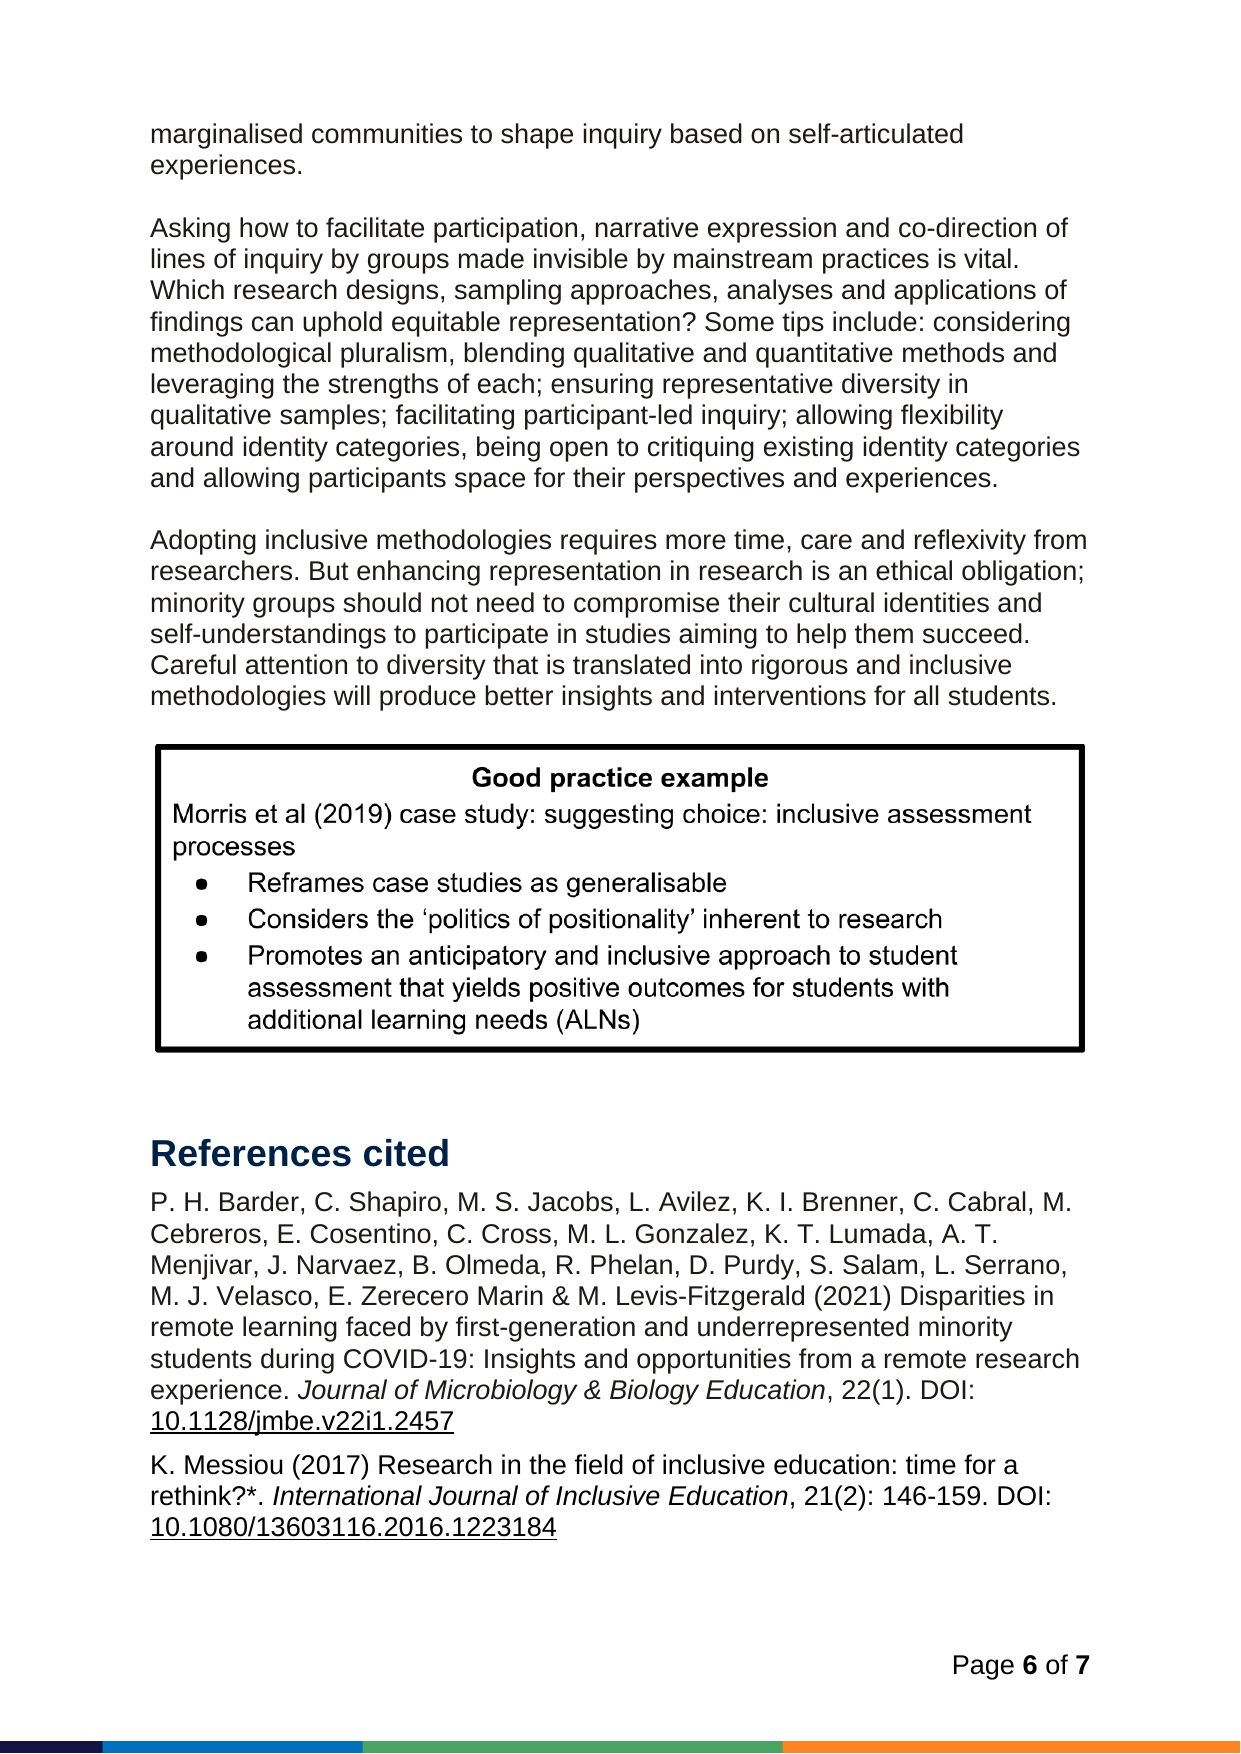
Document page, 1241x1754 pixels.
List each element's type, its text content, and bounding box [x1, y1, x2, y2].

subtitle References cited [150, 1131, 1090, 1174]
picture [0, 1741, 1241, 1753]
text P. H. Barder, C. Shapiro, M. S. Jacobs, L. Avilez, K. I. Brenner, C. Cabral, M. Cebreros, E. Cosentino, C. Cross, M. L. Gonzalez, K. T. Lumada, A. T. Menjivar, J. Narvaez, B. Olmeda, R. Phelan, D. Purdy, S. Salam, L. Serrano, M. J. Velasco, E. Zerecero Marin & M. Levis-Fitzgerald (2021) Disparities in remote learning faced by first-generation and underrepresented minority students during COVID-19: Insights and opportunities from a remote research experience. Journal of Microbiology & Biology Education, 22(1). DOI: 10.1128/jmbe.v22i1.2457 [454, 1186, 1090, 1436]
text K. Messiou (2017) Research in the field of inclusive education: time for a rethink?*. International Journal of Inclusive Education, 21(2): 146-159. DOI: 10.1080/13603116.2016.1223184 [564, 1449, 1086, 1543]
picture [150, 740, 1091, 1058]
